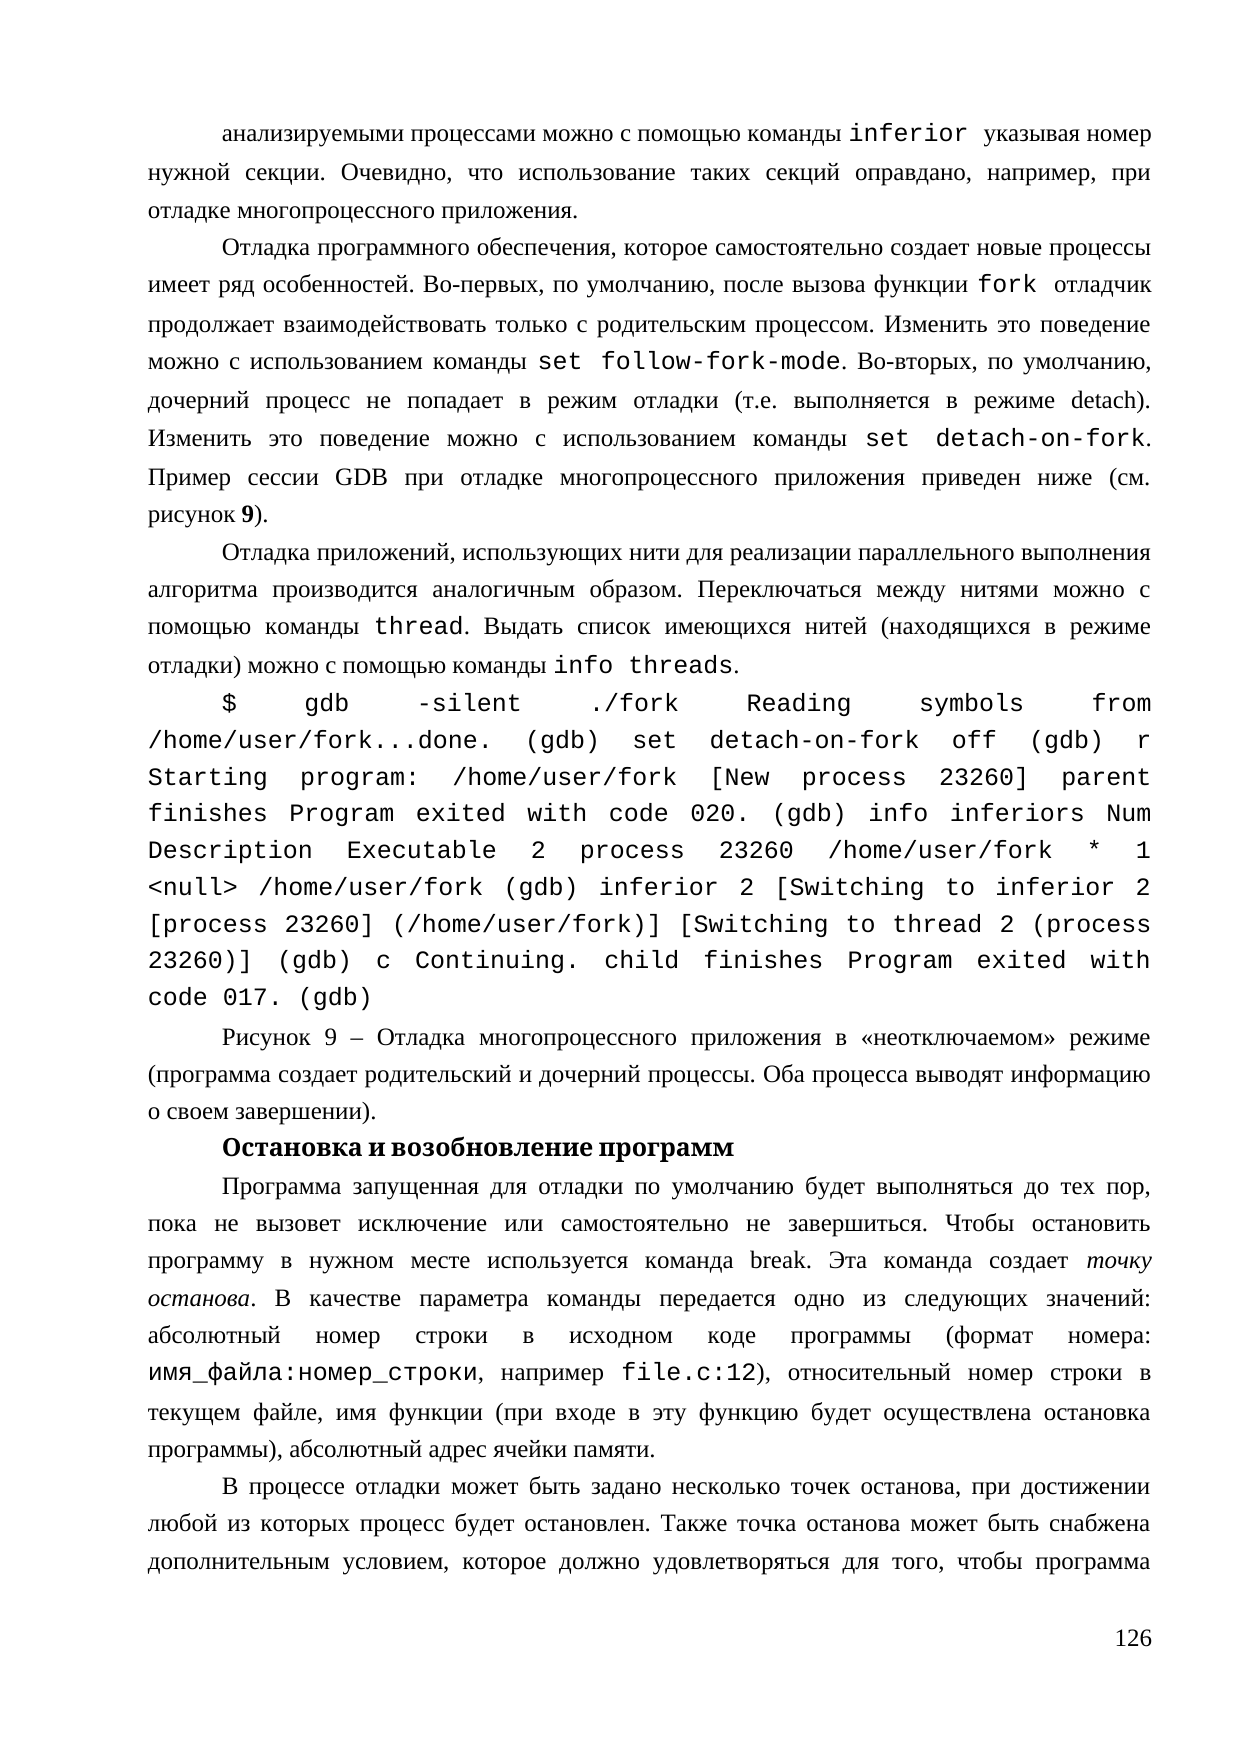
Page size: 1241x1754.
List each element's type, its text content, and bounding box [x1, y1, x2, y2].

text Отладка программного обеспечения, которое самостоятельно создает новые процессы имеет ряд особенностей. Во-первых, по умолчанию, после вызова функции fork отладчик продолжает взаимодействовать только с родительским процессом. Изменить это поведение можно с использованием команды set follow-fork-mode. Во-вторых, по умолчанию, дочерний процесс не попадает в режим отладки (т.е. выполняется в режиме detach). Изменить это поведение можно с использованием команды set detach-on-fork. Пример сессии GDB при отладке многопроцессного приложения приведен ниже (см. рисунок 9). [148, 232, 1152, 528]
text анализируемыми процессами можно с помощью команды inferior указывая номер нужной секции. Очевидно, что использование таких секций оправдано, например, при отладке многопроцессного приложения. [148, 118, 1152, 223]
text Остановка и возобновление программ [148, 1133, 1152, 1162]
text Отладка приложений, использующих нити для реализации параллельного выполнения алгоритма производится аналогичным образом. Переключаться между нитями можно с помощью команды thread. Выдать список имеющихся нитей (находящихся в режиме отладки) можно с помощью команды info threads. [148, 537, 1152, 681]
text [148, 1471, 1152, 1574]
text $ gdb -silent ./fork Reading symbols from /home/user/fork...done. (gdb) set detach-on-fork off (gdb) r Starting program: /home/user/fork [New process 23260] parent finishes Program exited with code 020. (gdb) info inferiors Num Description Executable 2 process 23260 /home/user/fork * 1 <null> /home/user/fork (gdb) inferior 2 [Switching to inferior 2 [process 23260] (/home/user/fork)] [Switching to thread 2 (process 23260)] (gdb) c Continuing. child finishes Program exited with code 017. (gdb) [148, 691, 1152, 1013]
text Рисунок 9 – Отладка многопроцессного приложения в «неотключаемом» режиме (программа создает родительский и дочерний процессы. Оба процесса выводят информацию о своем завершении). [148, 1022, 1152, 1125]
text Программа запущенная для отладки по умолчанию будет выполняться до тех пор, пока не вызовет исключение или самостоятельно не завершиться. Чтобы остановить программу в нужном месте используется команда break. Эта команда создает точку останова. В качестве параметра команды передается одно из следующих значений: абсолютный номер строки в исходном коде программы (формат номера: имя_файла:номер_строки, например file.c:12), относительный номер строки в текущем файле, имя функции (при входе в эту функцию будет осуществлена остановка программы), абсолютный адрес ячейки памяти. [148, 1171, 1152, 1463]
